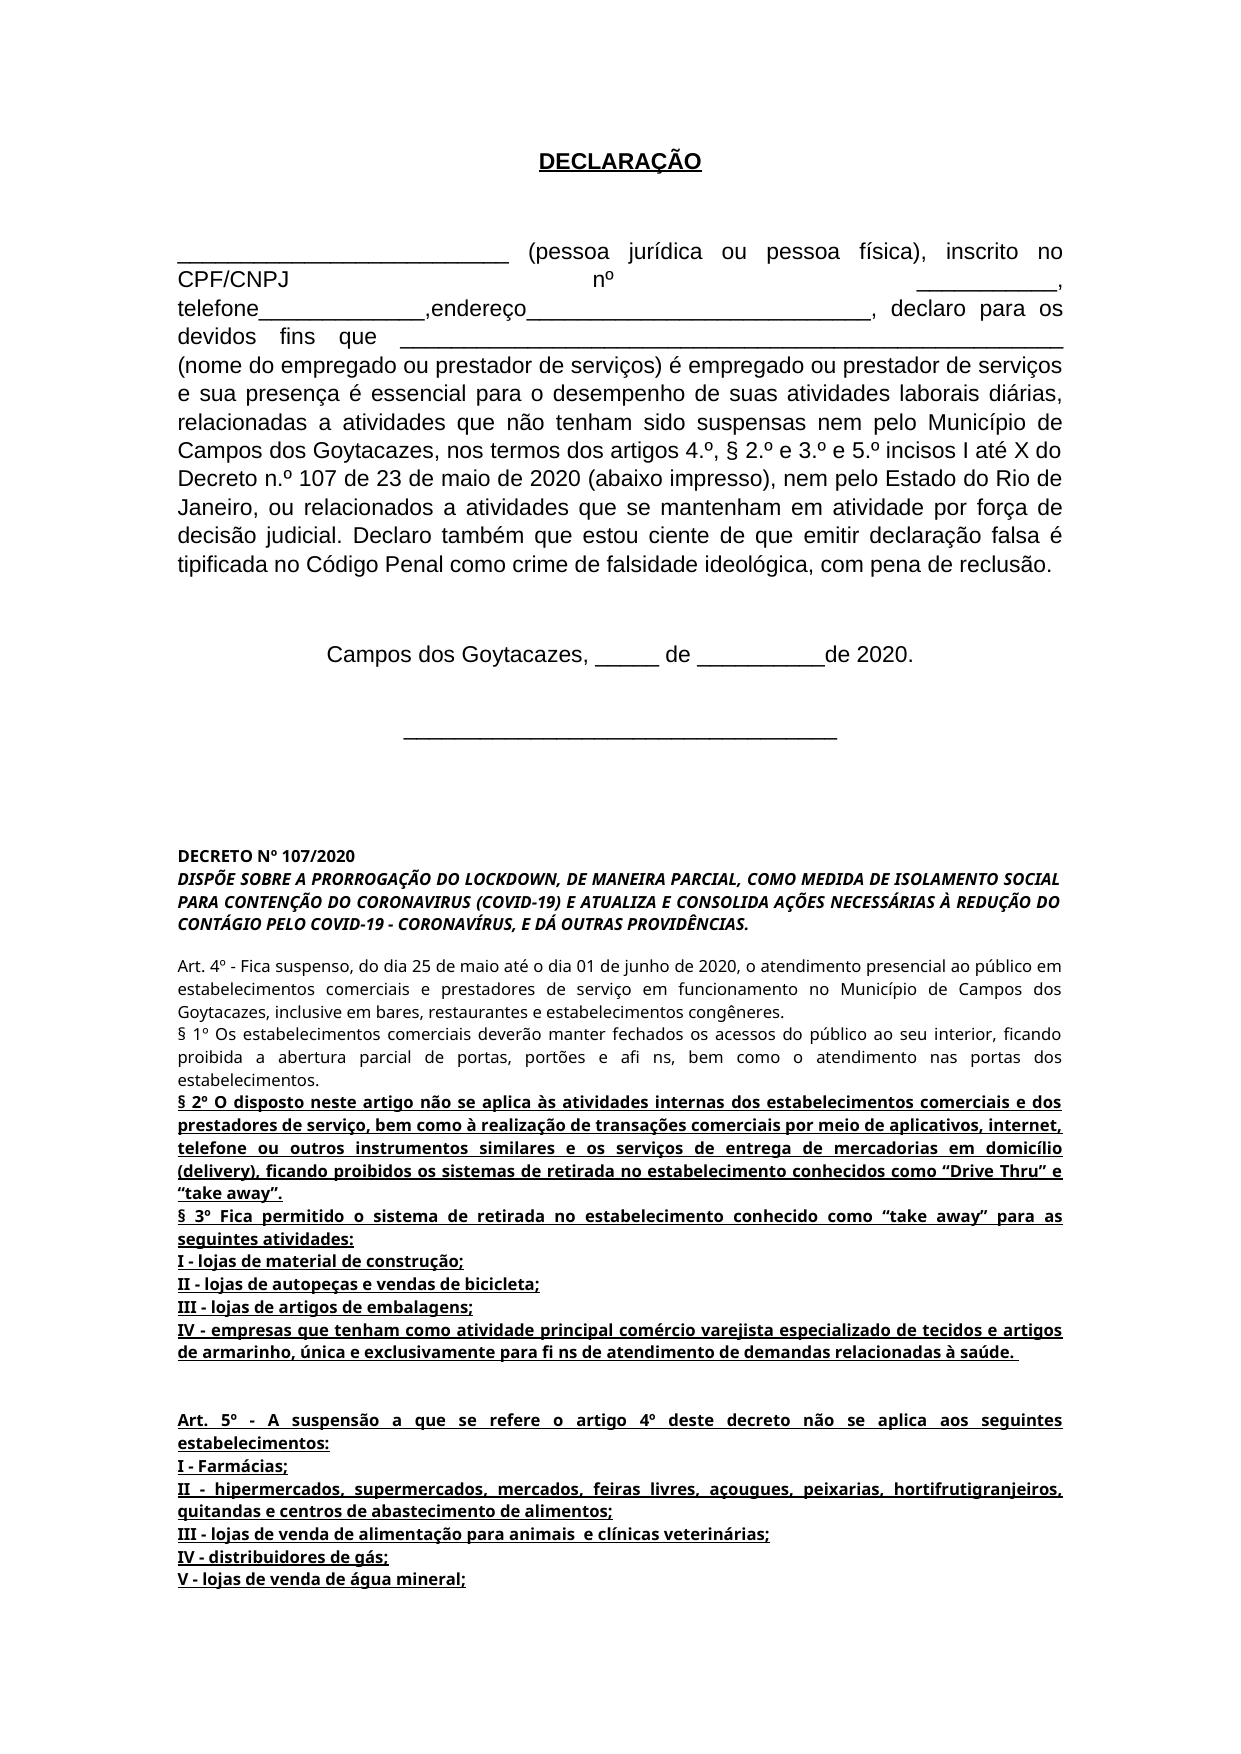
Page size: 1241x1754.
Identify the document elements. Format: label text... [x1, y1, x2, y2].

text DECRETO Nº 107/2020 [177, 845, 1063, 867]
text Campos dos Goytacazes, _____ de __________de 2020. [177, 641, 1063, 667]
text § 2º O disposto neste artigo não se aplica às atividades internas dos estabelecimentos comerciais e dos prestadores de serviço, bem como à realização de transações comerciais por meio de aplicativos, internet, telefone ou outros instrumentos similares e os serviços de entrega de mercadorias em domicílio (delivery), ficando proibidos os sistemas de retirada no estabelecimento conhecidos como “Drive Thru” e “take away”. [177, 1091, 1063, 1133]
text DISPÕE SOBRE A PRORROGAÇÃO DO LOCKDOWN, DE MANEIRA PARCIAL, COMO MEDIDA DE ISOLAMENTO SOCIAL PARA CONTENÇÃO DO CORONAVIRUS (COVID-19) E ATUALIZA E CONSOLIDA AÇÕES NECESSÁRIAS À REDUÇÃO DO CONTÁGIO PELO COVID-19 - CORONAVÍRUS, E DÁ OUTRAS PROVIDÊNCIAS. [177, 867, 1063, 936]
text I - Farmácias; [177, 1454, 1063, 1477]
text IV - empresas que tenham como atividade principal comércio varejista especializado de tecidos e artigos de armarinho, única e exclusivamente para fi ns de atendimento de demandas relacionadas à saúde. [177, 1318, 1063, 1337]
text DECLARAÇÃO [177, 148, 1063, 174]
text § 1º Os estabelecimentos comerciais deverão manter fechados os acessos do público ao seu interior, ficando proibida a abertura parcial de portas, portões e afi ns, bem como o atendimento nas portas dos estabelecimentos. [177, 1023, 1063, 1091]
text Art. 4º - Fica suspenso, do dia 25 de maio até o dia 01 de junho de 2020, o atendimento presencial ao público em estabelecimentos comerciais e prestadores de serviço em funcionamento no Município de Campos dos Goytacazes, inclusive em bares, restaurantes e estabelecimentos congêneres. [177, 955, 1063, 1023]
text __________________________ (pessoa jurídica ou pessoa física), inscrito no CPF/CNPJ nº ___________, telefone_____________,endereço___________________________, declaro para os devidos fins que ____________________________________________________ (nome do empregado ou prestador de serviços) é empregado ou prestador de serviços e sua presença é essencial para o desempenho de suas atividades laborais diárias, relacionadas a atividades que não tenham sido suspensas nem pelo Município de Campos dos Goytacazes, nos termos dos artigos 4.º, § 2.º e 3.º e 5.º incisos I até X do Decreto n.º 107 de 23 de maio de 2020 (abaixo impresso), nem pelo Estado do Rio de Janeiro, ou relacionados a atividades que se mantenham em atividade por força de decisão judicial. Declaro também que estou ciente de que emitir declaração falsa é tipificada no Código Penal como crime de falsidade ideológica, com pena de reclusão. [177, 238, 1063, 577]
text I - lojas de material de construção; [177, 1250, 1063, 1273]
text IV - empresas que tenham como atividade principal comércio varejista especializado de tecidos e artigos de armarinho, única e exclusivamente para fi ns de atendimento de demandas relacionadas à saúde. [177, 1338, 1063, 1363]
text III - lojas de venda de alimentação para animais e clínicas veterinárias; [177, 1522, 1063, 1545]
text IV - distribuidores de gás; [177, 1545, 1063, 1568]
text II - hipermercados, supermercados, mercados, feiras livres, açougues, peixarias, hortifrutigranjeiros, quitandas e centros de abastecimento de alimentos; [177, 1477, 1063, 1496]
text III - lojas de artigos de embalagens; [177, 1295, 1063, 1318]
text II - hipermercados, supermercados, mercados, feiras livres, açougues, peixarias, hortifrutigranjeiros, quitandas e centros de abastecimento de alimentos; [177, 1497, 1063, 1522]
text II - lojas de autopeças e vendas de bicicleta; [177, 1273, 1063, 1295]
text Art. 5º - A suspensão a que se refere o artigo 4º deste decreto não se aplica aos seguintes estabelecimentos: [177, 1429, 1063, 1454]
text § 3º Fica permitido o sistema de retirada no estabelecimento conhecido como “take away” para as seguintes atividades: [177, 1204, 1063, 1224]
text Art. 5º - A suspensão a que se refere o artigo 4º deste decreto não se aplica aos seguintes estabelecimentos: [177, 1409, 1063, 1428]
text V - lojas de venda de água mineral; [177, 1568, 1063, 1591]
text __________________________________ [177, 686, 1063, 741]
text § 3º Fica permitido o sistema de retirada no estabelecimento conhecido como “take away” para as seguintes atividades: [177, 1225, 1063, 1250]
